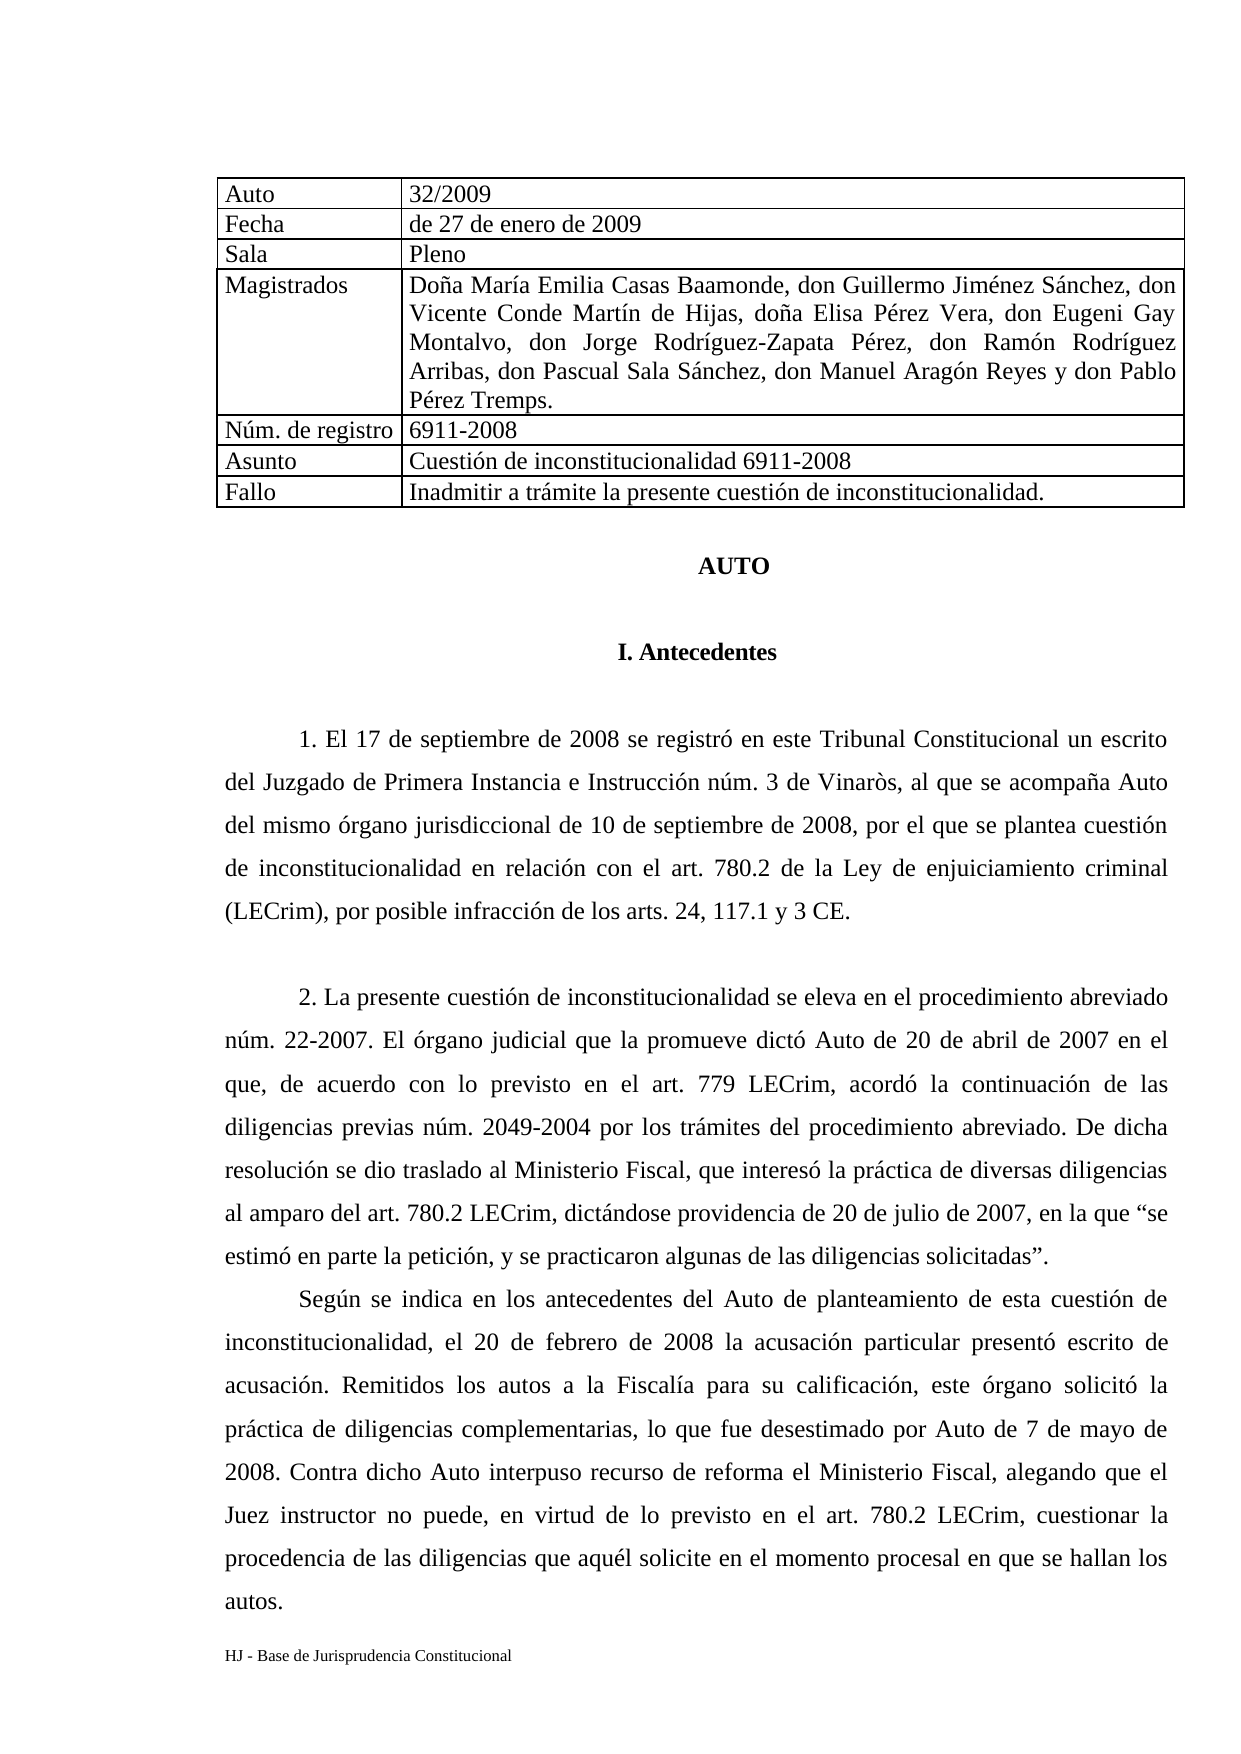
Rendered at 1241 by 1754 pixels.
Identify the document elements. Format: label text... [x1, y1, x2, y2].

table_cell Doña María Emilia Casas Baamonde, don Guillermo Jiménez Sánchez, don Vicente Conde Martín de Hijas, doña Elisa Pérez Vera, don Eugeni Gay Montalvo, don Jorge Rodríguez-Zapata Pérez, don Ramón Rodríguez Arribas, don Pascual Sala Sánchez, don Manuel Aragón Reyes y don Pablo Pérez Tremps. [403, 270, 1183, 413]
table_cell Magistrados [218, 270, 401, 413]
table_cell Sala [218, 240, 401, 268]
text Según se indica en los antecedentes del Auto de planteamiento de esta cuestión de inconstitucionalidad, el 20 de febrero de 2008 la acusación particular presentó escrito de acusación. Remitidos los autos a la Fiscalía para su calificación, este órgano solicitó la práctica de diligencias complementarias, lo que fue desestimado por Auto de 7 de mayo de 2008. Contra dicho Auto interpuso recurso de reforma el Ministerio Fiscal, alegando que el Juez instructor no puede, en virtud de lo previsto en el art. 780.2 LECrim, cuestionar la procedencia de las diligencias que aquél solicite en el momento procesal en que se hallan los autos. [224, 1284, 1169, 1615]
text 1. El 17 de septiembre de 2008 se registró en este Tribunal Constitucional un escrito del Juzgado de Primera Instancia e Instrucción núm. 3 de Vinaròs, al que se acompaña Auto del mismo órgano jurisdiccional de 10 de septiembre de 2008, por el que se plantea cuestión de inconstitucionalidad en relación con el art. 780.2 de la Ley de enjuiciamiento criminal (LECrim), por posible infracción de los arts. 24, 117.1 y 3 CE. [224, 724, 1169, 925]
text I. Antecedentes [224, 637, 1169, 666]
table_header Auto [218, 179, 401, 207]
text AUTO [224, 551, 1169, 580]
table_cell de 27 de enero de 2009 [402, 209, 1184, 238]
table_cell Fecha [218, 209, 401, 238]
table_cell 6911-2008 [403, 416, 1183, 444]
table_cell Fallo [218, 477, 401, 506]
text 2. La presente cuestión de inconstitucionalidad se eleva en el procedimiento abreviado núm. 22-2007. El órgano judicial que la promueve dictó Auto de 20 de abril de 2007 en el que, de acuerdo con lo previsto en el art. 779 LECrim, acordó la continuación de las diligencias previas núm. 2049-2004 por los trámites del procedimiento abreviado. De dicha resolución se dio traslado al Ministerio Fiscal, que interesó la práctica de diversas diligencias al amparo del art. 780.2 LECrim, dictándose providencia de 20 de julio de 2007, en la que “se estimó en parte la petición, y se practicaron algunas de las diligencias solicitadas”. [224, 982, 1169, 1270]
table_header 32/2009 [402, 179, 1184, 207]
table_cell Asunto [218, 446, 401, 475]
table_cell Inadmitir a trámite la presente cuestión de inconstitucionalidad. [403, 477, 1183, 506]
table_cell Núm. de registro [218, 416, 401, 444]
table_cell Cuestión de inconstitucionalidad 6911-2008 [403, 446, 1183, 475]
table_cell Pleno [402, 240, 1184, 268]
